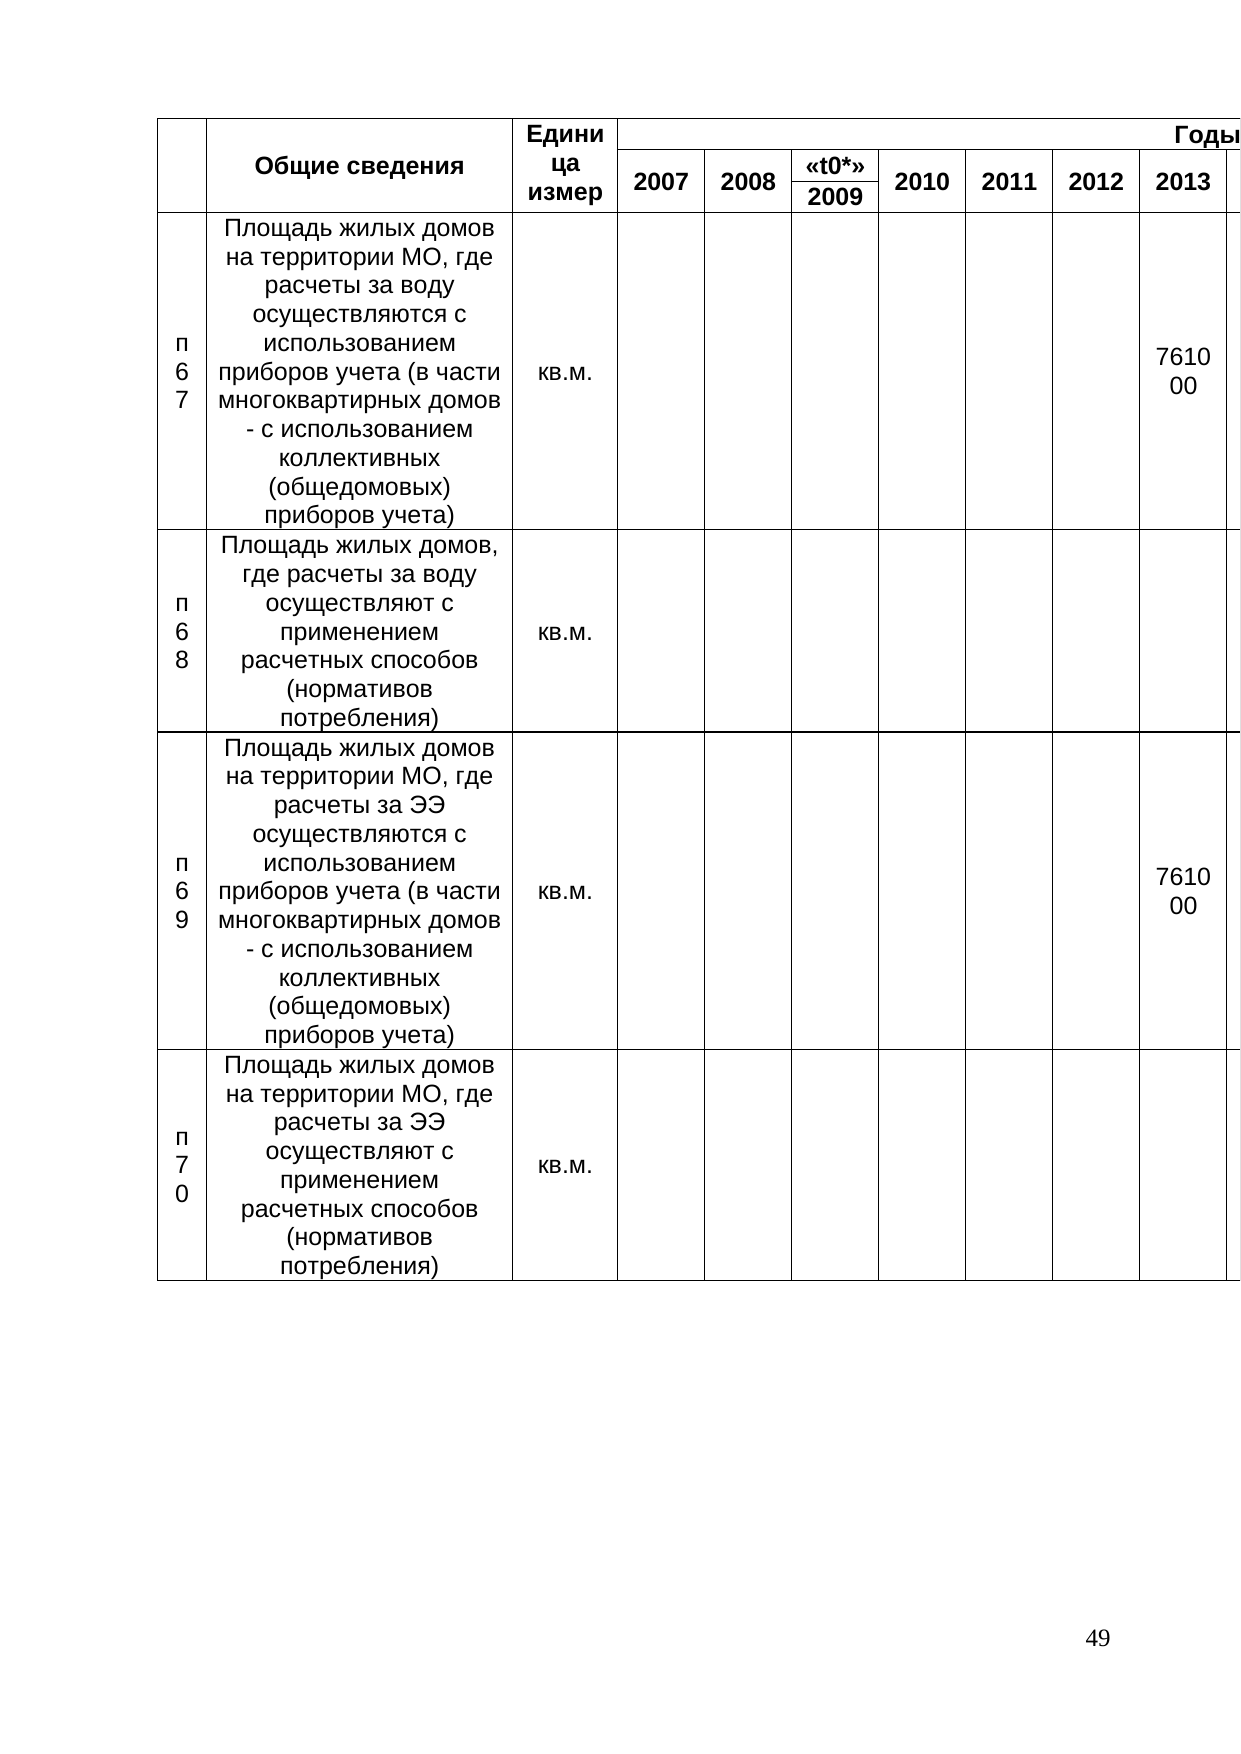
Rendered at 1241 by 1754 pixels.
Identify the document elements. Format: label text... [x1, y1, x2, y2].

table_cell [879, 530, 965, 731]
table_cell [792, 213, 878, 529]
table_cell «t0*» [792, 150, 878, 181]
table_cell 2007 [618, 150, 704, 212]
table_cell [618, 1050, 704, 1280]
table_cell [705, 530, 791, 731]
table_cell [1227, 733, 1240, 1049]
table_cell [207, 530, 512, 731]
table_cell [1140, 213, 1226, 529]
table_cell 2014 [1227, 150, 1240, 212]
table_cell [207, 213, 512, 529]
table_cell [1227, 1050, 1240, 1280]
table_header Годы (n) [618, 119, 1240, 149]
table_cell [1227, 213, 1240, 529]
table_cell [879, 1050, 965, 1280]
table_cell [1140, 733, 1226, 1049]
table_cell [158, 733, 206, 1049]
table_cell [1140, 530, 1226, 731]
table_cell 2011 [966, 150, 1052, 212]
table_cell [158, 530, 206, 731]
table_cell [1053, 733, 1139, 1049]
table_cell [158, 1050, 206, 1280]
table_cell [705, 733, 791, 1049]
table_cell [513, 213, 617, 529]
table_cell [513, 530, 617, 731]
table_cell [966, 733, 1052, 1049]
table_header Общие сведения [207, 119, 512, 212]
table_header [158, 119, 206, 212]
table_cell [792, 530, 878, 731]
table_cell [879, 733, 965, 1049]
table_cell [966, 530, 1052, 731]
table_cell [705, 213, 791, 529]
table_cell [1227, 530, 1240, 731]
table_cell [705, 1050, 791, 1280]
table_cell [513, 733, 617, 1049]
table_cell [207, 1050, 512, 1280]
table_cell 2013 [1140, 150, 1226, 212]
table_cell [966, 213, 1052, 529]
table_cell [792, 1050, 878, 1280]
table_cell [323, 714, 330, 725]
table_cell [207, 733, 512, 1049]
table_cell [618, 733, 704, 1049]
table_cell 2012 [1053, 150, 1139, 212]
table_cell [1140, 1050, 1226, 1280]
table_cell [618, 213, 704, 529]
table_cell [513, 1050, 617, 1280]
table_header Единица измерения [513, 119, 617, 212]
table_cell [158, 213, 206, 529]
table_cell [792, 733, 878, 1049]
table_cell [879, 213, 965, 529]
table_cell 2008 [705, 150, 791, 212]
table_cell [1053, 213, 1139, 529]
table_cell 2009 [792, 182, 878, 212]
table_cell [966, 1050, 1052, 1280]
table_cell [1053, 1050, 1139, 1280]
table_cell 2010 [879, 150, 965, 212]
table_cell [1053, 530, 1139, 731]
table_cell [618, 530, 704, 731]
